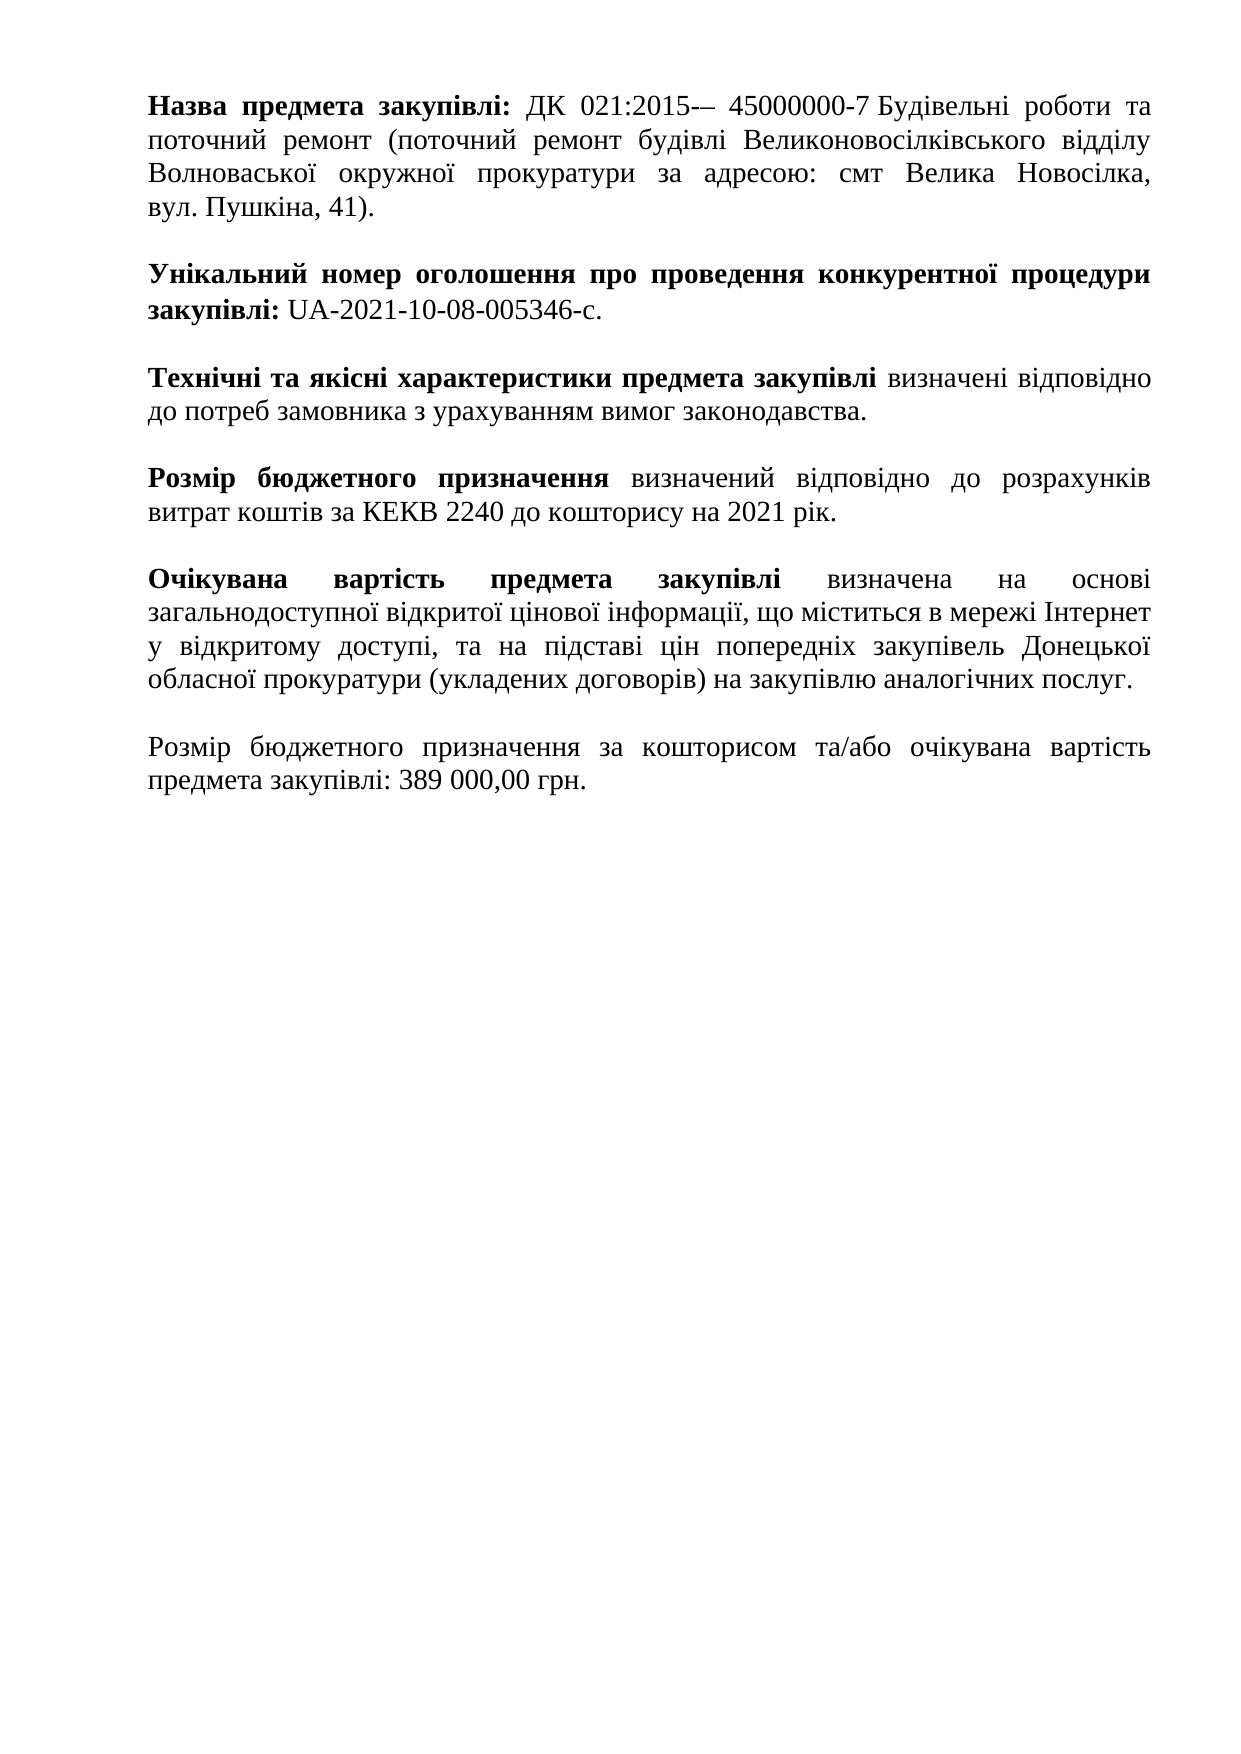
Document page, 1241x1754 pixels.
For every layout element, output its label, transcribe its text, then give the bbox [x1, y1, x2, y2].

text Технічні та якісні характеристики предмета закупівлі визначені відповідно до потреб замовника з урахуванням вимог законодавства. [148, 360, 1152, 427]
text Назва предмета закупівлі: ДК 021:2015-– 45000000-7 Будівельні роботи та поточний ремонт (поточний ремонт будівлі Великоновосілківського відділу Волноваської окружної прокуратури за адресою: смт Велика Новосілка, вул. Пушкіна, 41). [148, 88, 1152, 223]
text Унікальний номер оголошення про проведення конкурентної процедури закупівлі: UA-2021-10-08-005346-c. [148, 256, 1152, 326]
text Очікувана вартість предмета закупівлі визначена на основі загальнодоступної відкритої цінової інформації, що міститься в мережі Інтернет у відкритому доступі, та на підставі цін попередніх закупівель Донецької обласної прокуратури (укладених договорів) на закупівлю аналогічних послуг. [148, 561, 1152, 695]
text Розмір бюджетного призначення за кошторисом та/або очікувана вартість предмета закупівлі: 389 000,00 грн. [148, 729, 1152, 796]
text Розмір бюджетного призначення визначений відповідно до розрахунків витрат коштів за КЕКВ 2240 до кошторису на 2021 рік. [148, 460, 1152, 527]
